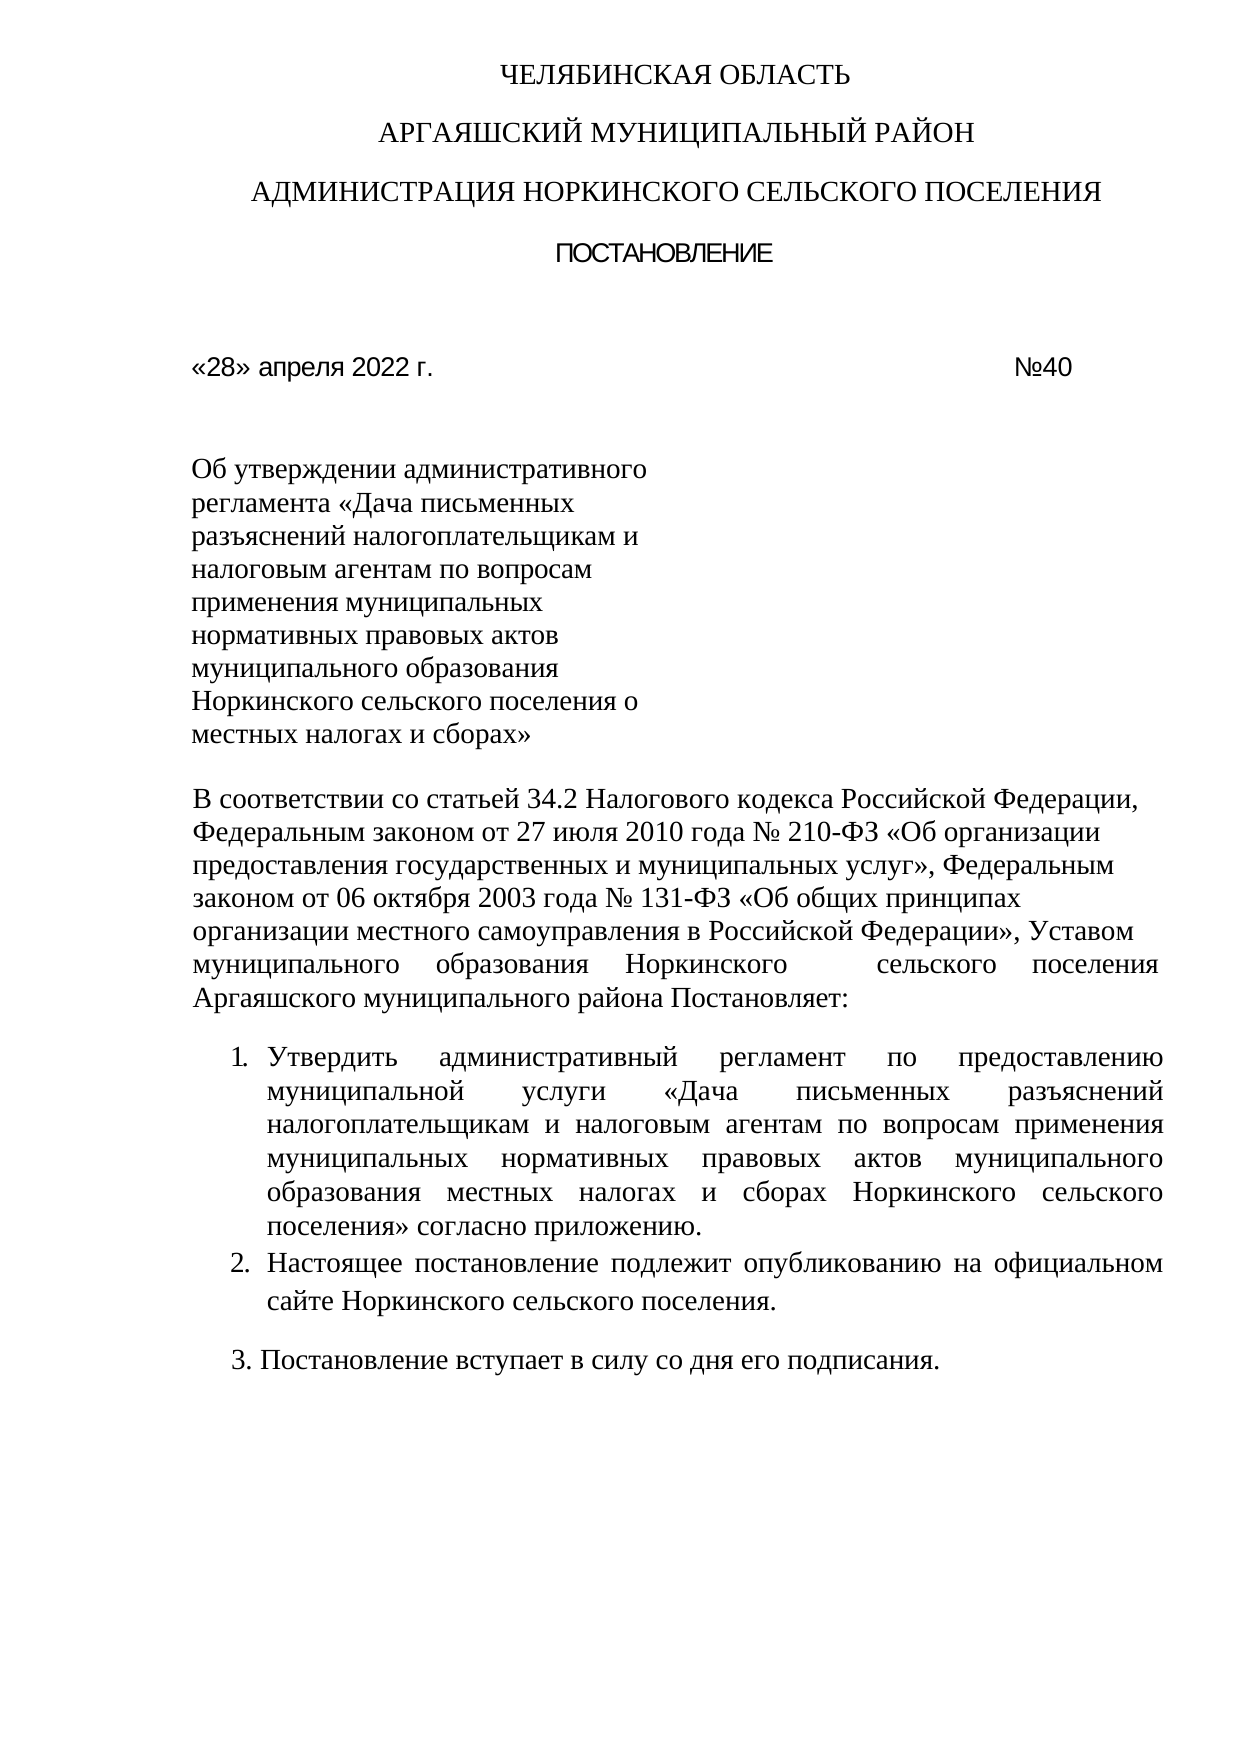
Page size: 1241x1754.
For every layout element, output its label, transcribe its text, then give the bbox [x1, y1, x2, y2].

list Утвердить административный регламент по предоставлению муниципальной услуги «Дача письменных разъяснений налогоплательщикам и налоговым агентам по вопросам применения муниципальных нормативных правовых актов муниципального образования местных налогах и сборах Норкинского сельского поселения» согласно приложению. [230, 1039, 1164, 1242]
text АДМИНИСТРАЦИЯ НОРКИНСКОГО СЕЛЬСКОГО ПОСЕЛЕНИЯ [191, 154, 1162, 213]
text ЧЕЛЯБИНСКАЯ ОБЛАСТЬ [191, 37, 1160, 96]
list Настоящее постановление подлежит опубликованию на официальном сайте Норкинского сельского поселения. [230, 1242, 1164, 1318]
text В соответствии со статьей 34.2 Налогового кодекса Российской Федерации, Федеральным законом от 27 июля 2010 года № 210-ФЗ «Об организации предоставления государственных и муниципальных услуг», Федеральным законом от 06 октября 2003 года № 131-ФЗ «Об общих принципах организации местного самоуправления в Российской Федерации», Уставом муниципального образования Норкинского сельского поселения [192, 782, 1163, 980]
text 3. Постановление вступает в силу со дня его подписания. [231, 1342, 1164, 1376]
text ПОСТАНОВЛЕНИЕ [555, 237, 1164, 268]
text Об утверждении административного регламента «Дача письменных разъяснений налогоплательщикам и налоговым агентам по вопросам применения муниципальных нормативных правовых актов муниципального образования Норкинского сельского поселения о местных налогах и сборах» [191, 453, 684, 750]
text АРГАЯШСКИЙ МУНИЦИПАЛЬНЫЙ РАЙОН [191, 96, 1162, 154]
text «28» апреля 2022 г. [191, 351, 547, 382]
text Аргаяшского муниципального района Постановляет: [192, 980, 1164, 1014]
text №40 [1013, 351, 1164, 382]
